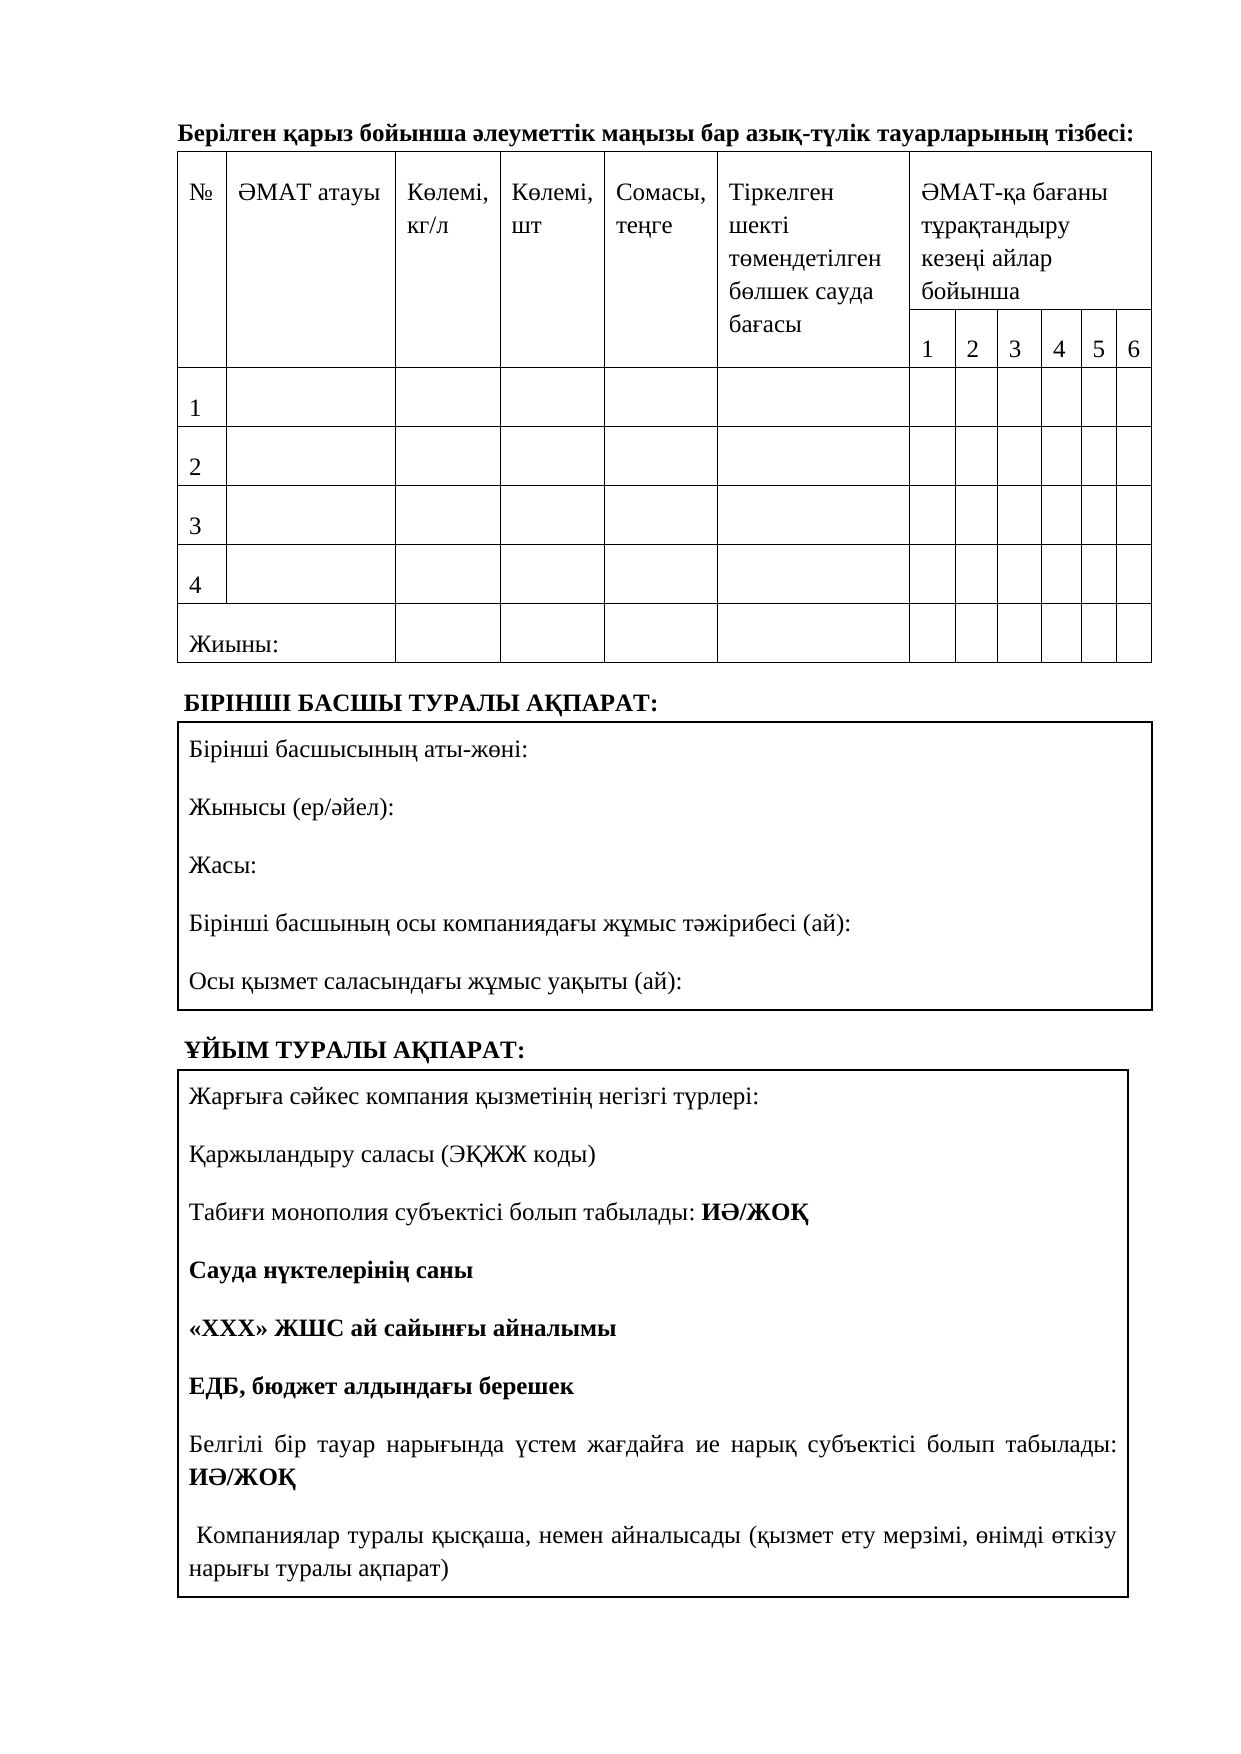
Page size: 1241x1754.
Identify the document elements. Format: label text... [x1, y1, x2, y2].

table_cell Жиыны: [178, 604, 395, 662]
table_cell [998, 368, 1041, 426]
table_cell 2 [956, 310, 997, 367]
table_cell [501, 604, 604, 662]
table_cell [910, 604, 955, 662]
table_cell [1042, 486, 1081, 544]
table_cell [910, 427, 955, 485]
table_header Сомасы, теңге [605, 152, 717, 367]
table_cell [1117, 427, 1151, 485]
table_header Тіркелген шекті төмендетілген бөлшек сауда бағасы [718, 152, 909, 367]
table_header Көлемі, шт [501, 152, 604, 367]
table_cell [998, 545, 1041, 603]
table_cell [605, 486, 717, 544]
table_cell [718, 545, 909, 603]
table_cell [501, 368, 604, 426]
text ҰЙЫМ ТУРАЛЫ АҚПАРАТ: [177, 1036, 1152, 1064]
table_header Көлемі, кг/л [396, 152, 500, 367]
table_cell [501, 427, 604, 485]
text БІРІНШІ БАСШЫ ТУРАЛЫ АҚПАРАТ: [177, 688, 1152, 717]
table_cell [1082, 427, 1116, 485]
table_cell [396, 545, 500, 603]
table_header Жарғыға сәйкес компания қызметінің негізгі түрлері: Қаржыландыру саласы (ЭҚЖЖ коды) Табиғи монополия субъектісі болып табылады: ИӘ/ЖОҚ Сауда нүктелерінің саны «ХХХ» ЖШС ай сайынғы айналымы ЕДБ, бюджет алдындағы берешек Белгілі бір тауар нарығында үстем жағдайға ие нарық субъектісі болып табылады: ИӘ/ЖОҚ Компаниялар туралы қысқаша, немен айналысады (қызмет ету мерзімі, өнімді өткізу нарығы туралы ақпарат) [179, 1071, 1127, 1596]
table_cell [910, 545, 955, 603]
table_cell [718, 368, 909, 426]
table_cell [956, 368, 997, 426]
table_cell [1117, 486, 1151, 544]
table_cell 3 [178, 486, 226, 544]
table_cell [718, 427, 909, 485]
table_cell 5 [1082, 310, 1116, 367]
table_cell 2 [178, 427, 226, 485]
table_cell [998, 486, 1041, 544]
table_cell 1 [178, 368, 226, 426]
table_cell [605, 427, 717, 485]
table_cell [1042, 604, 1081, 662]
table_cell [227, 427, 395, 485]
table_cell [1082, 486, 1116, 544]
text Берілген қарыз бойынша әлеуметтік маңызы бар азық-түлік тауарларының тізбесі: [177, 118, 1152, 147]
table_cell [605, 368, 717, 426]
table_cell 4 [1042, 310, 1081, 367]
table_cell [1117, 368, 1151, 426]
table_cell [1042, 545, 1081, 603]
table_cell 3 [998, 310, 1041, 367]
table_cell [227, 368, 395, 426]
table_cell [501, 486, 604, 544]
table_cell [227, 486, 395, 544]
table_cell [1042, 427, 1081, 485]
table_cell [956, 545, 997, 603]
table_cell [396, 368, 500, 426]
table_cell [910, 486, 955, 544]
table_cell [718, 604, 909, 662]
table_header Бірінші басшысының аты-жөні: Жынысы (ер/әйел): Жасы: Бірінші басшының осы компаниядағы жұмыс тәжірибесі (ай): Осы қызмет саласындағы жұмыс уақыты (ай): [179, 723, 1151, 1008]
table_header № [178, 152, 226, 367]
table_cell [1082, 604, 1116, 662]
table_header ӘМАТ атауы [227, 152, 395, 367]
table_cell [396, 427, 500, 485]
table_header ӘМАТ-қа бағаны тұрақтандыру кезеңі айлар бойынша [910, 152, 1151, 308]
table_cell [998, 604, 1041, 662]
table_cell 1 [910, 310, 955, 367]
table_cell [396, 604, 500, 662]
table_cell [718, 486, 909, 544]
table_cell [605, 604, 717, 662]
table_cell 6 [1117, 310, 1151, 367]
table_cell [956, 486, 997, 544]
table_cell 4 [178, 545, 226, 603]
table_cell [605, 545, 717, 603]
table_cell [1117, 604, 1151, 662]
table_cell [1042, 368, 1081, 426]
table_cell [1117, 545, 1151, 603]
table_cell [396, 486, 500, 544]
table_cell [956, 604, 997, 662]
table_cell [501, 545, 604, 603]
table_cell [1082, 545, 1116, 603]
table_cell [910, 368, 955, 426]
table_cell [998, 427, 1041, 485]
table_cell [227, 545, 395, 603]
table_cell [956, 427, 997, 485]
table_cell [1082, 368, 1116, 426]
